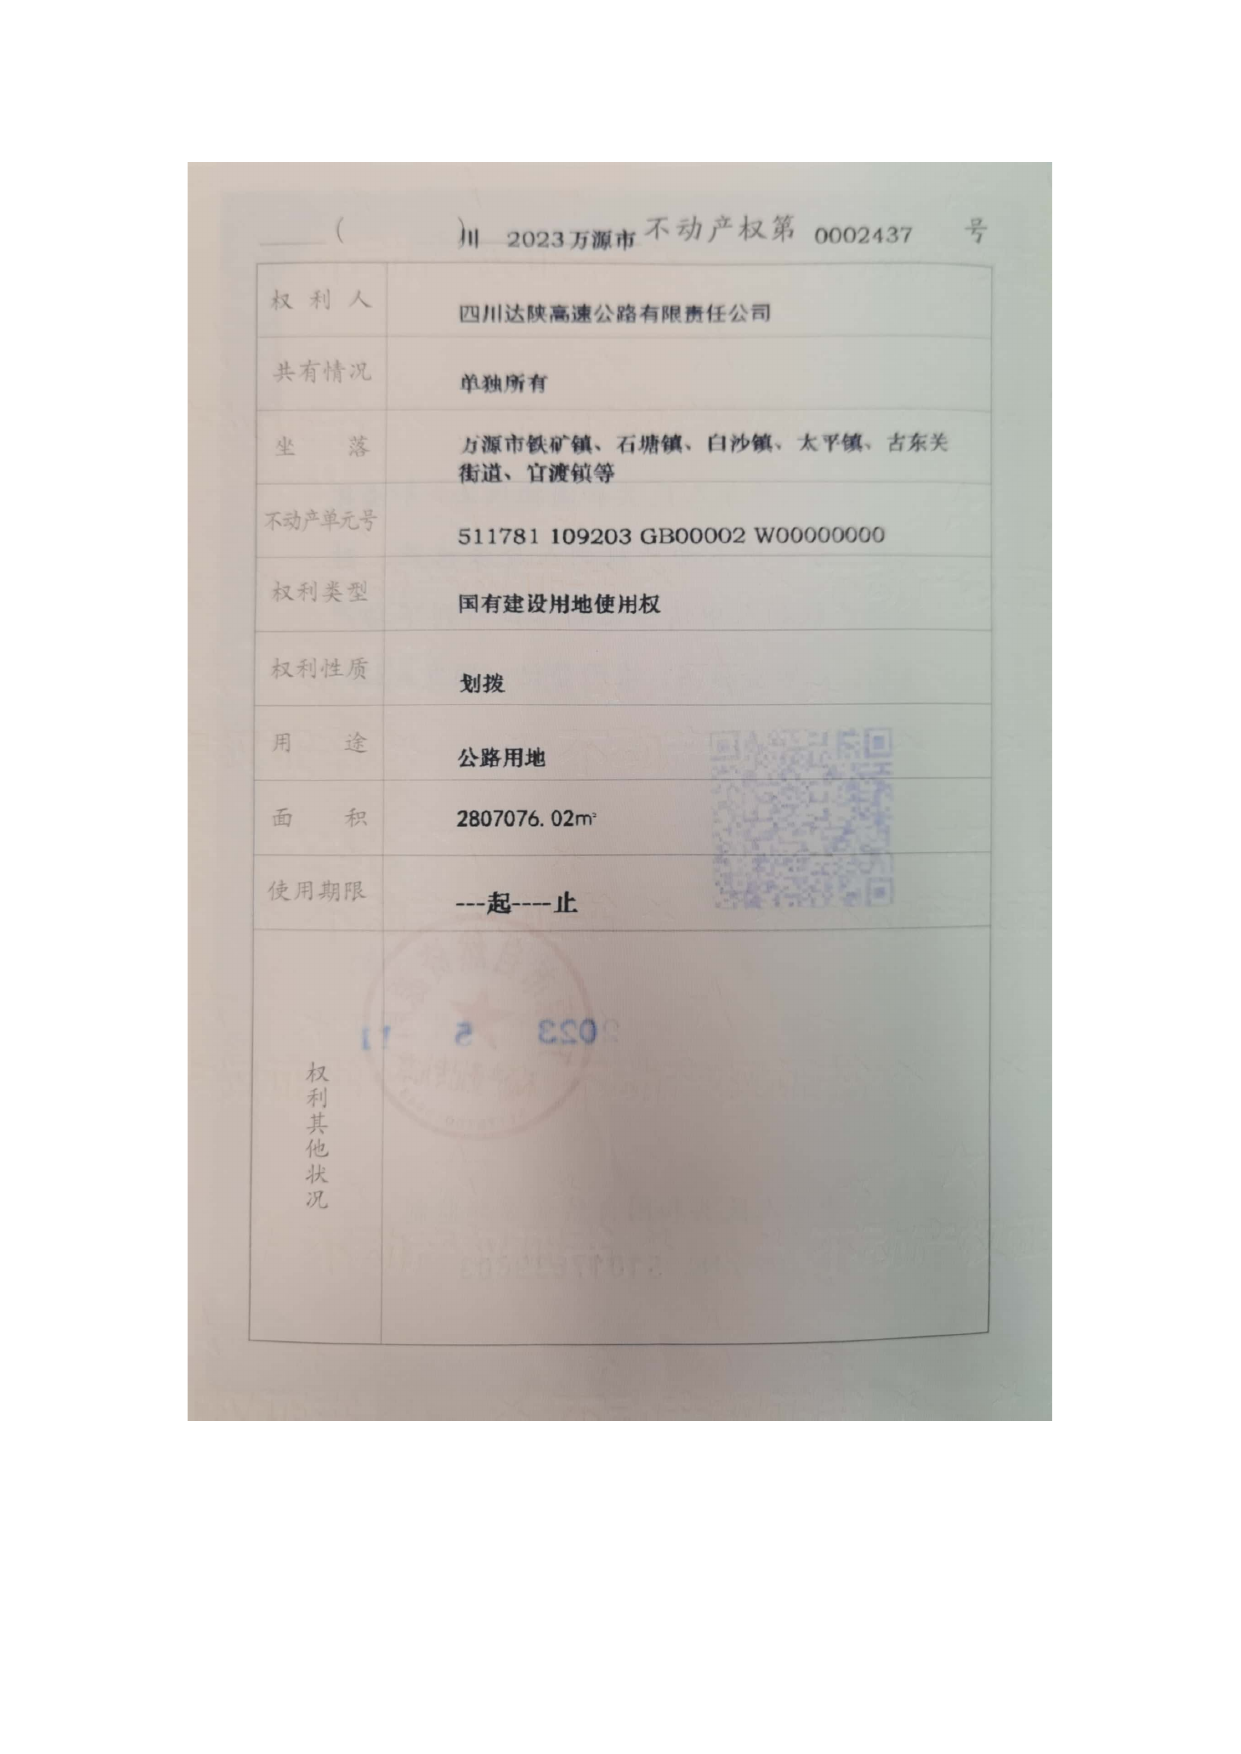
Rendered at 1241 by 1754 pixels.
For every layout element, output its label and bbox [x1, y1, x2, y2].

picture [187, 162, 1053, 1421]
